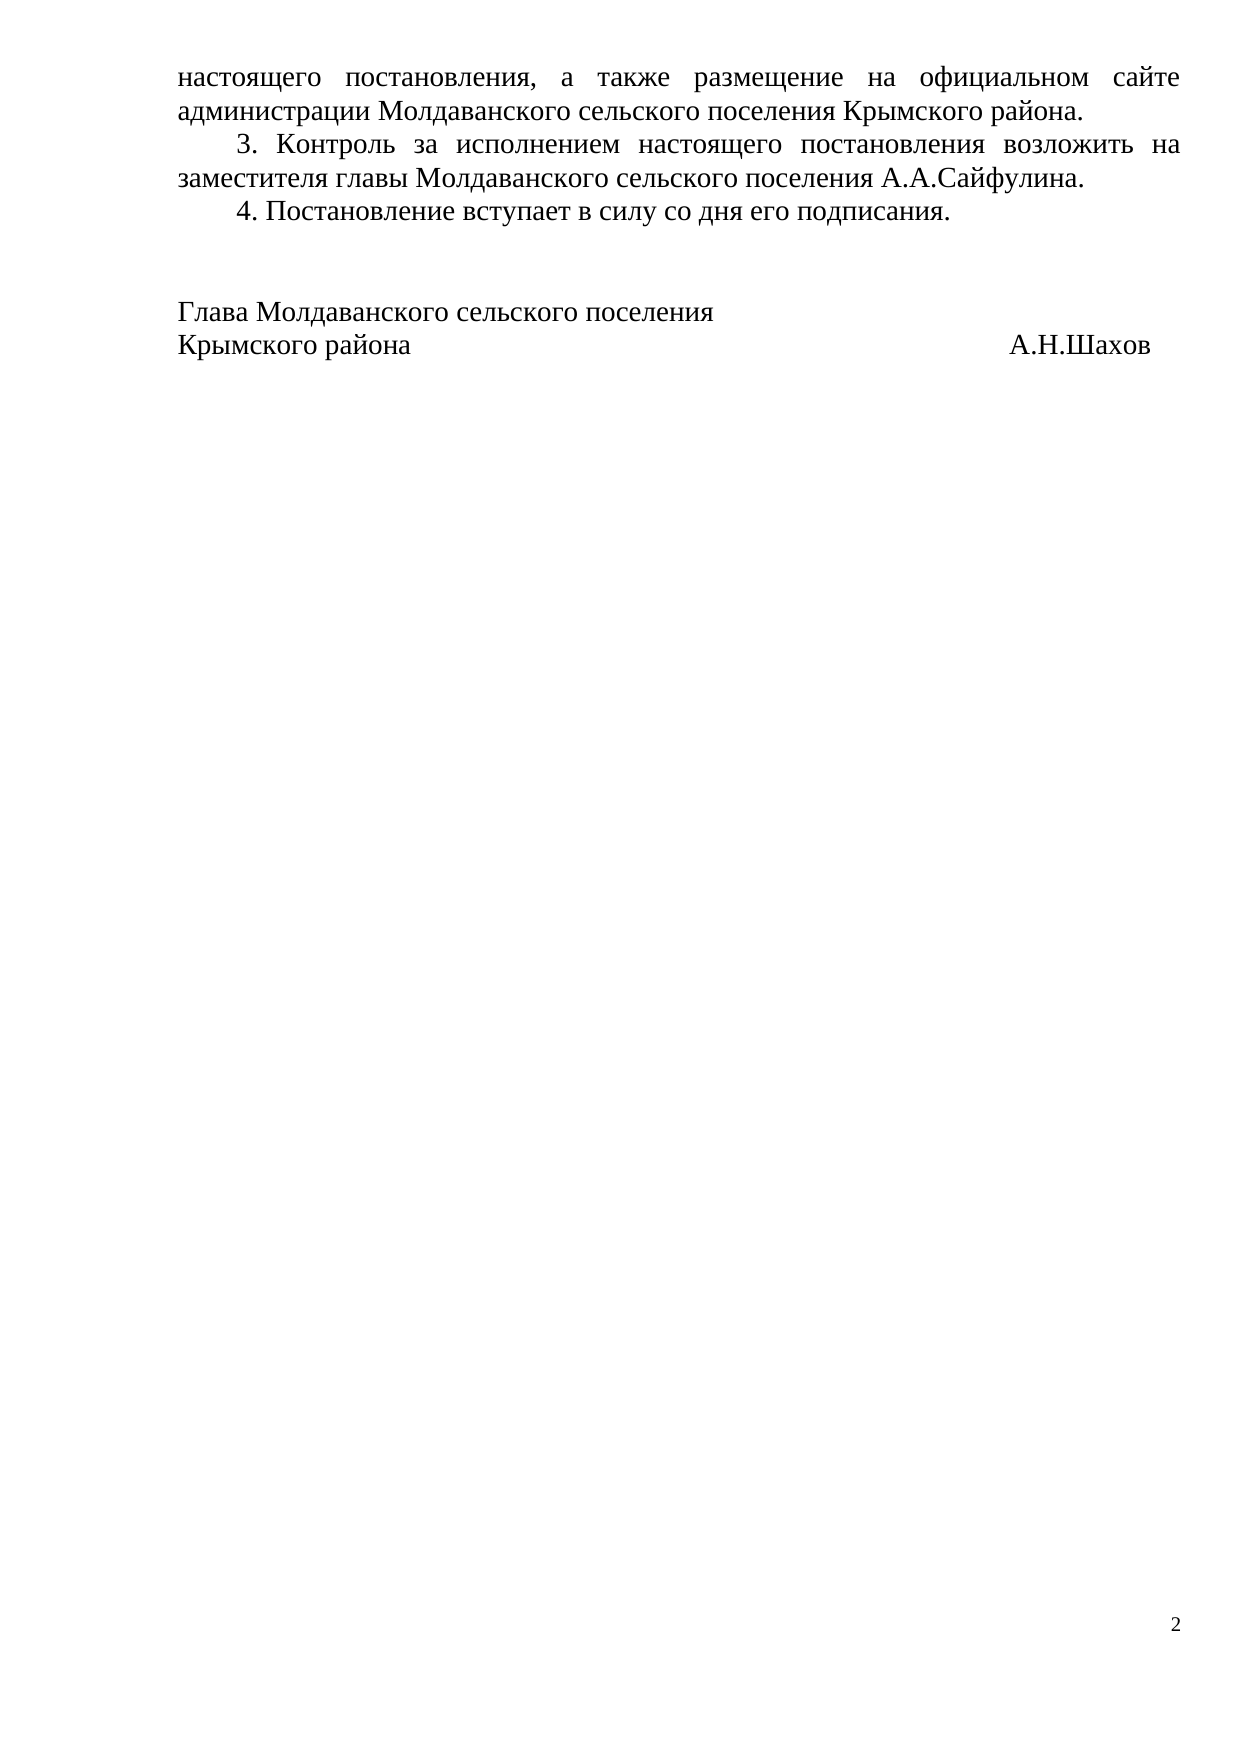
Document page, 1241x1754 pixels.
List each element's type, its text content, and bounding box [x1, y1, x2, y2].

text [177, 59, 1181, 126]
text 3. Контроль за исполнением настоящего постановления возложить на заместителя главы Молдаванского сельского поселения А.А.Сайфулина. [177, 126, 1181, 193]
text Крымского района А.Н.Шахов [177, 327, 1181, 361]
text 4. Постановление вступает в силу со дня его подписания. [177, 193, 1181, 227]
text Глава Молдаванского сельского поселения [177, 294, 1181, 327]
